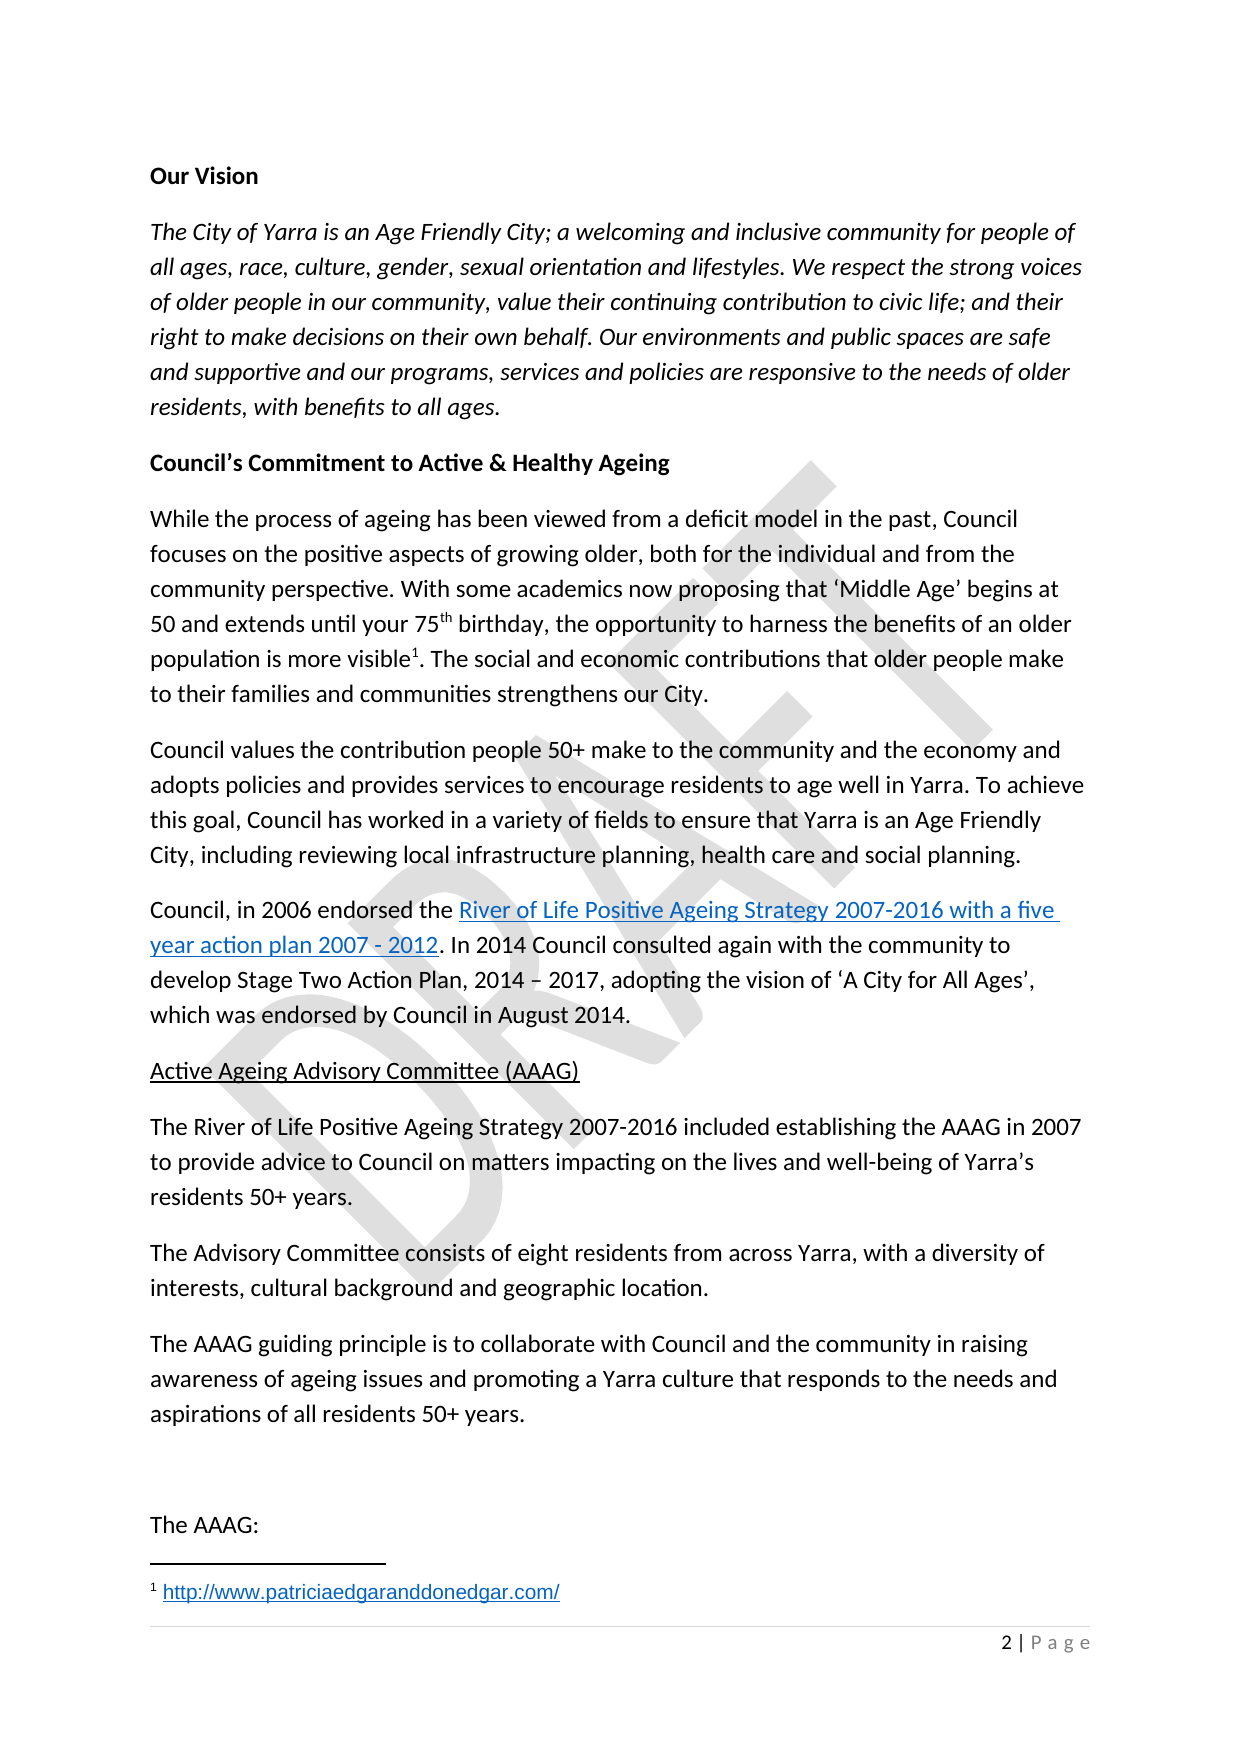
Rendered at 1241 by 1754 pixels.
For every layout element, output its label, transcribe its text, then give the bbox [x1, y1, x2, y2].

text The River of Life Positive Ageing Strategy 2007-2016 included establishing the AAAG in 2007 to provide advice to Council on matters impacting on the lives and well-being of Yarra’s residents 50+ years. [150, 1111, 1090, 1212]
text The AAAG guiding principle is to collaborate with Council and the community in raising awareness of ageing issues and promoting a Yarra culture that responds to the needs and aspirations of all residents 50+ years. [150, 1328, 1090, 1428]
text The City of Yarra is an Age Friendly City; a welcoming and inclusive community for people of all ages, race, culture, gender, sexual orientation and lifestyles. We respect the strong voices of older people in our community, value their continuing contribution to civic life; and their right to make decisions on their own behalf. Our environments and public spaces are safe and supportive and our programs, services and policies are responsive to the needs of older residents, with benefits to all ages. [150, 216, 1090, 422]
text Active Ageing Advisory Committee (AAAG) [150, 1055, 1090, 1086]
text While the process of ageing has been viewed from a deficit model in the past, Council focuses on the positive aspects of growing older, both for the individual and from the community perspective. With some academics now proposing that ‘Middle Age’ begins at 50 and extends until your 75th birthday, the opportunity to harness the benefits of an older population is more visible. The social and economic contributions that older people make to their families and communities strengthens our City. [150, 503, 1090, 708]
text Council’s Commitment to Active & Healthy Ageing [150, 447, 1090, 478]
text Our Vision [150, 160, 1090, 191]
text The AAAG: [150, 1509, 1090, 1540]
text Council values the contribution people 50+ make to the community and the economy and adopts policies and provides services to encourage residents to age well in Yarra. To achieve this goal, Council has worked in a variety of fields to ensure that Yarra is an Age Friendly City, including reviewing local infrastructure planning, health care and social planning. [150, 734, 1090, 869]
text Council, in 2006 endorsed the River of Life Positive Ageing Strategy 2007-2016 with a five year action plan 2007 - 2012. In 2014 Council consulted again with the community to develop Stage Two Action Plan, 2014 – 2017, adopting the vision of ‘A City for All Ages’, which was endorsed by Council in August 2014. [150, 894, 1090, 1030]
text The Advisory Committee consists of eight residents from across Yarra, with a diversity of interests, cultural background and geographic location. [150, 1237, 1090, 1303]
